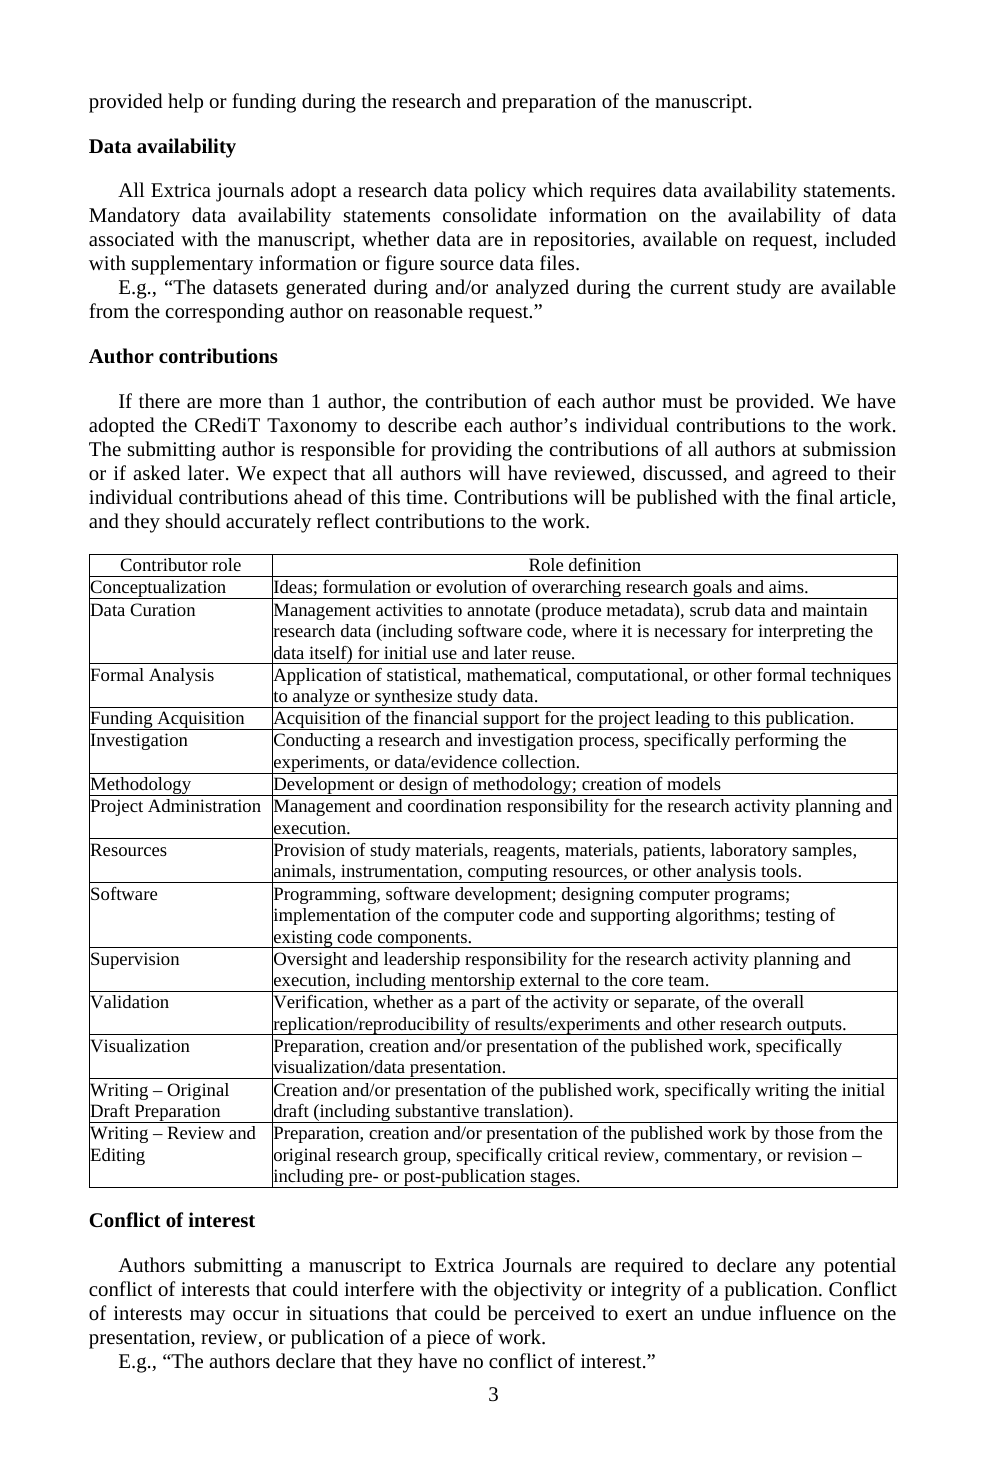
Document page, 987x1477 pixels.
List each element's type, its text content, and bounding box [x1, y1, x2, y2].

table_cell Ideas; formulation or evolution of overarching research goals and aims. [273, 577, 897, 598]
table_cell Verification, whether as a part of the activity or separate, of the overall replication/reproducibility of results/experiments and other research outputs. [273, 992, 897, 1034]
table_header Contributor role [90, 555, 272, 576]
table_cell Supervision [90, 948, 272, 991]
table_cell Methodology [90, 774, 272, 794]
table_cell Preparation, creation and/or presentation of the published work, specifically visualization/data presentation. [273, 1035, 897, 1078]
text Authors submitting a manuscript to Extrica Journals are required to declare any potential conflict of interests that could interfere with the objectivity or integrity of a publication. Conflict of interests may occur in situations that could be perceived to exert an undue influence on the presentation, review, or publication of a piece of work. [89, 1253, 898, 1349]
table_cell Preparation, creation and/or presentation of the published work by those from the original research group, specifically critical review, commentary, or revision – including pre- or post-publication stages. [273, 1123, 897, 1187]
table_cell Formal Analysis [90, 664, 272, 707]
table_cell Application of statistical, mathematical, computational, or other formal techniques to analyze or synthesize study data. [273, 664, 897, 707]
table_cell Validation [90, 992, 272, 1034]
table_cell Provision of study materials, reagents, materials, patients, laboratory samples, animals, instrumentation, computing resources, or other analysis tools. [273, 839, 897, 882]
table_cell Conceptualization [90, 577, 272, 598]
text All Extrica journals adopt a research data policy which requires data availability statements. Mandatory data availability statements consolidate information on the availability of data associated with the manuscript, whether data are in repositories, available on request, included with supplementary information or figure source data files. [89, 178, 898, 275]
subtitle Conflict of interest [89, 1208, 898, 1232]
table_cell Resources [90, 839, 272, 882]
table_cell Data Curation [90, 599, 272, 663]
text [89, 89, 898, 113]
table_cell Development or design of methodology; creation of models [273, 774, 897, 794]
text If there are more than 1 author, the contribution of each author must be provided. We have adopted the CRediT Taxonomy to describe each author’s individual contributions to the work. The submitting author is responsible for providing the contributions of all authors at submission or if asked later. We expect that all authors will have reviewed, discussed, and agreed to their individual contributions ahead of this time. Contributions will be published with the final article, and they should accurately reflect contributions to the work. [89, 388, 898, 533]
table_cell Programming, software development; designing computer programs; implementation of the computer code and supporting algorithms; testing of existing code components. [273, 883, 897, 947]
table_cell Creation and/or presentation of the published work, specifically writing the initial draft (including substantive translation). [273, 1079, 897, 1122]
text E.g., “The datasets generated during and/or analyzed during the current study are available from the corresponding author on reasonable request.” [89, 275, 898, 323]
table_cell Management and coordination responsibility for the research activity planning and execution. [273, 796, 897, 838]
table_header Role definition [273, 555, 897, 576]
table_cell Software [90, 883, 272, 947]
text E.g., “The authors declare that they have no conflict of interest.” [89, 1349, 898, 1373]
table_cell Acquisition of the financial support for the project leading to this publication. [273, 708, 897, 729]
table_cell Writing – Original Draft Preparation [90, 1079, 272, 1122]
table_cell Conducting a research and investigation process, specifically performing the experiments, or data/evidence collection. [273, 730, 897, 772]
table_cell Funding Acquisition [90, 708, 272, 729]
table_cell Writing – Review and Editing [90, 1123, 272, 1187]
table_cell Management activities to annotate (produce metadata), scrub data and maintain research data (including software code, where it is necessary for interpreting the data itself) for initial use and later reuse. [273, 599, 897, 663]
table_cell Investigation [90, 730, 272, 772]
table_cell Oversight and leadership responsibility for the research activity planning and execution, including mentorship external to the core team. [273, 948, 897, 991]
subtitle Data availability [89, 133, 898, 158]
table_cell Project Administration [90, 796, 272, 838]
table_cell Visualization [90, 1035, 272, 1078]
subtitle Author contributions [89, 344, 898, 368]
